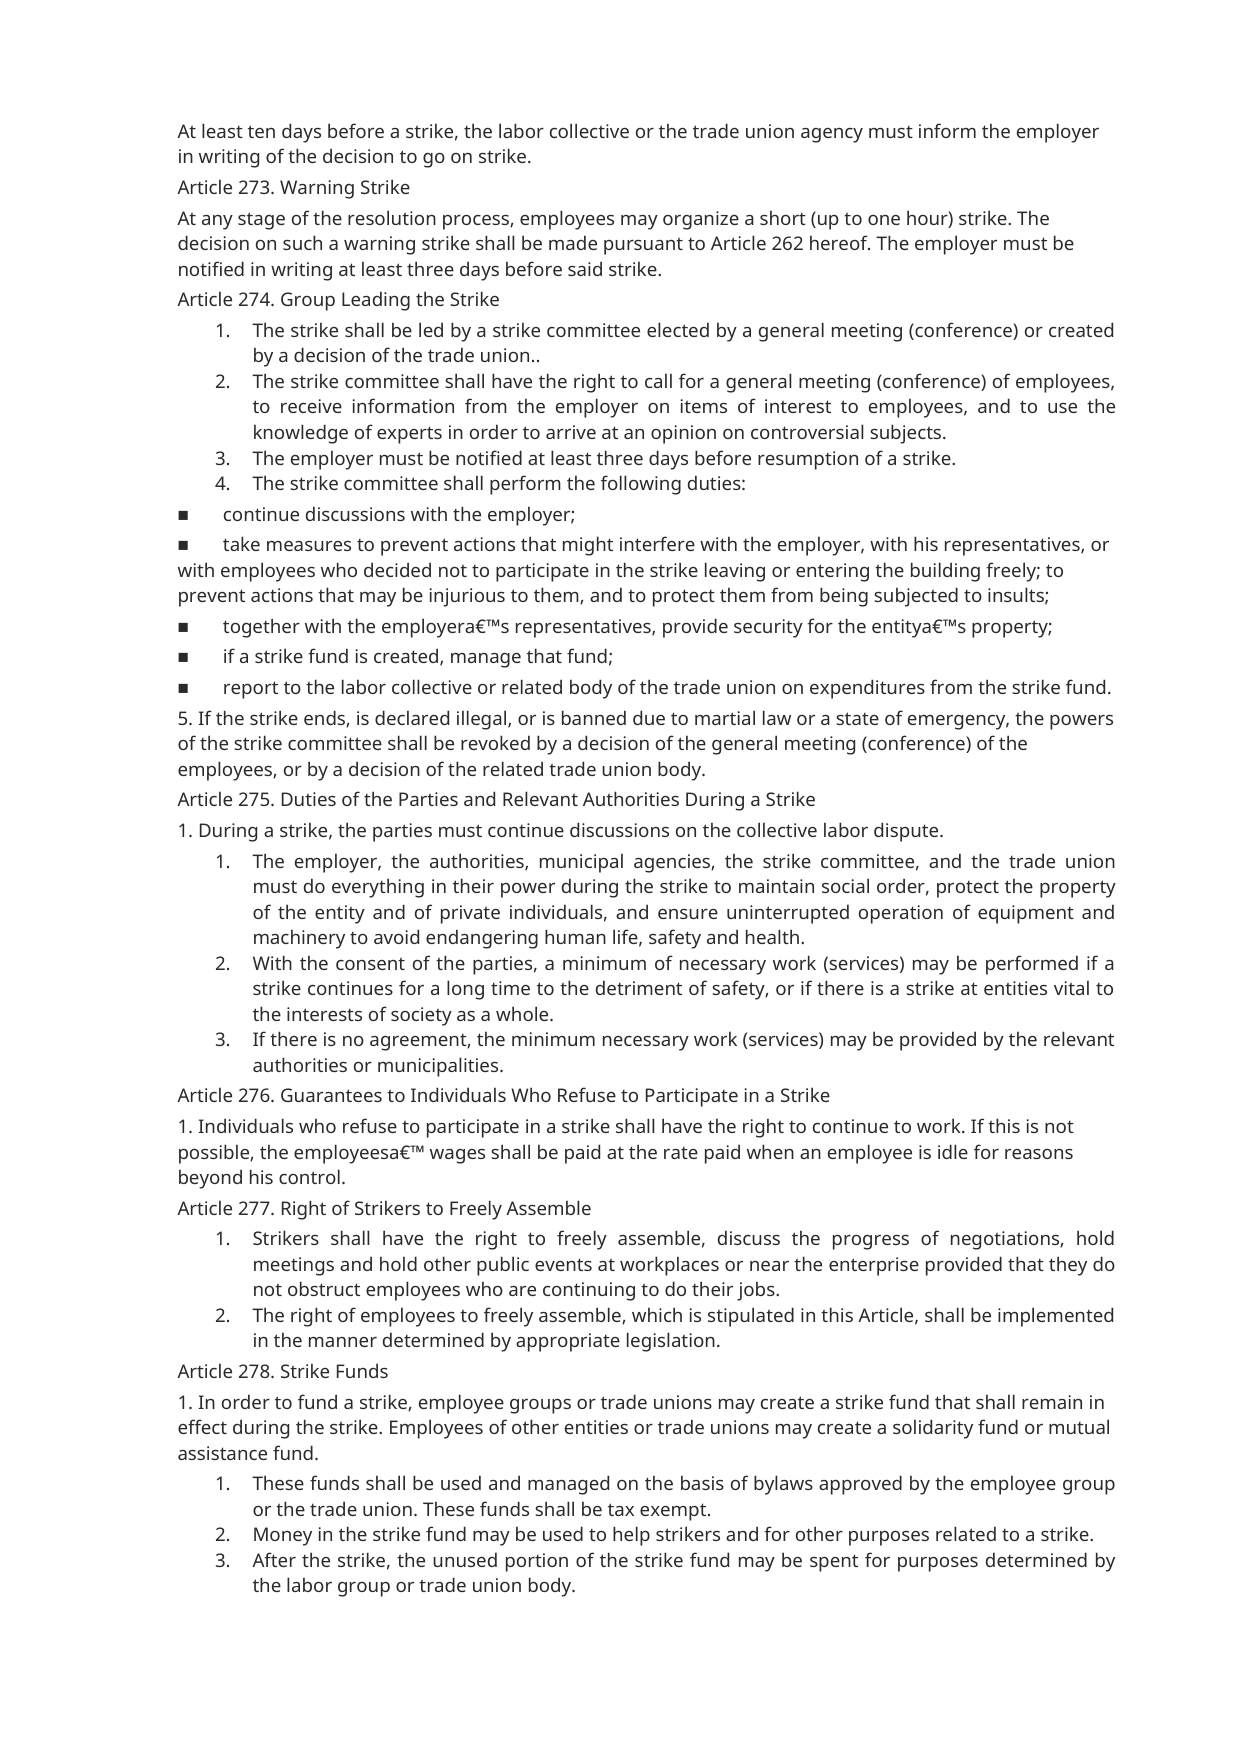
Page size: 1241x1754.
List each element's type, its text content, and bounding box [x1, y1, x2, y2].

list These funds shall be used and managed on the basis of bylaws approved by the employee group or the trade union. These funds shall be tax exempt. [215, 1471, 1117, 1522]
list After the strike, the unused portion of the strike fund may be spent for purposes determined by the labor group or trade union body. [215, 1547, 1117, 1598]
list The strike committee shall have the right to call for a general meeting (conference) of employees, to receive information from the employer on items of interest to employees, and to use the knowledge of experts in order to arrive at an opinion on controversial subjects. [215, 368, 1117, 445]
list With the consent of the parties, a minimum of necessary work (services) may be performed if a strike continues for a long time to the detriment of safety, or if there is a strike at entities vital to the interests of society as a whole. [215, 950, 1117, 1027]
text 1. Individuals who refuse to participate in a strike shall have the right to continue to work. If this is not possible, the employeesa€™ wages shall be paid at the rate paid when an employee is idle for reasons beyond his control. [177, 1113, 1117, 1190]
text Article 274. Group Leading the Strike [177, 287, 1117, 312]
text ■ report to the labor collective or related body of the trade union on expenditures from the strike fund. [177, 674, 1117, 700]
text Article 277. Right of Strikers to Freely Assemble [177, 1195, 1117, 1221]
text ■ continue discussions with the employer; [177, 501, 1117, 526]
text Article 278. Strike Funds [177, 1358, 1117, 1384]
text At any stage of the resolution process, employees may organize a short (up to one hour) strike. The decision on such a warning strike shall be made pursuant to Article 262 hereof. The employer must be notified in writing at least three days before said strike. [177, 205, 1117, 281]
text Article 273. Warning Strike [177, 174, 1117, 200]
list The employer must be notified at least three days before resumption of a strike. [215, 445, 1117, 470]
text ■ together with the employera€™s representatives, provide security for the entitya€™s property; [177, 613, 1117, 639]
list Strikers shall have the right to freely assemble, discuss the progress of negotiations, hold meetings and hold other public events at workplaces or near the enterprise provided that they do not obstruct employees who are continuing to do their jobs. [215, 1226, 1117, 1302]
text ■ if a strike fund is created, manage that fund; [177, 644, 1117, 669]
list If there is no agreement, the minimum necessary work (services) may be provided by the relevant authorities or municipalities. [215, 1027, 1117, 1078]
list The employer, the authorities, municipal agencies, the strike committee, and the trade union must do everything in their power during the strike to maintain social order, protect the property of the entity and of private individuals, and ensure uninterrupted operation of equipment and machinery to avoid endangering human life, safety and health. [215, 848, 1117, 950]
text At least ten days before a strike, the labor collective or the trade union agency must inform the employer in writing of the decision to go on strike. [177, 118, 1117, 169]
list Money in the strike fund may be used to help strikers and for other purposes related to a strike. [215, 1522, 1117, 1547]
text 5. If the strike ends, is declared illegal, or is banned due to martial law or a state of emergency, the powers of the strike committee shall be revoked by a decision of the general meeting (conference) of the employees, or by a decision of the related trade union body. [177, 705, 1117, 782]
text 1. During a strike, the parties must continue discussions on the collective labor dispute. [177, 817, 1117, 843]
text Article 275. Duties of the Parties and Relevant Authorities During a Strike [177, 787, 1117, 812]
text ■ take measures to prevent actions that might interfere with the employer, with his representatives, or with employees who decided not to participate in the strike leaving or entering the building freely; to prevent actions that may be injurious to them, and to protect them from being subjected to insults; [177, 532, 1117, 608]
text Article 276. Guarantees to Individuals Who Refuse to Participate in a Strike [177, 1083, 1117, 1108]
list The strike committee shall perform the following duties: [215, 470, 1117, 496]
list The right of employees to freely assemble, which is stipulated in this Article, shall be implemented in the manner determined by appropriate legislation. [215, 1302, 1117, 1353]
text 1. In order to fund a strike, employee groups or trade unions may create a strike fund that shall remain in effect during the strike. Employees of other entities or trade unions may create a solidarity fund or mutual assistance fund. [177, 1389, 1117, 1466]
list The strike shall be led by a strike committee elected by a general meeting (conference) or created by a decision of the trade union.. [215, 317, 1117, 368]
